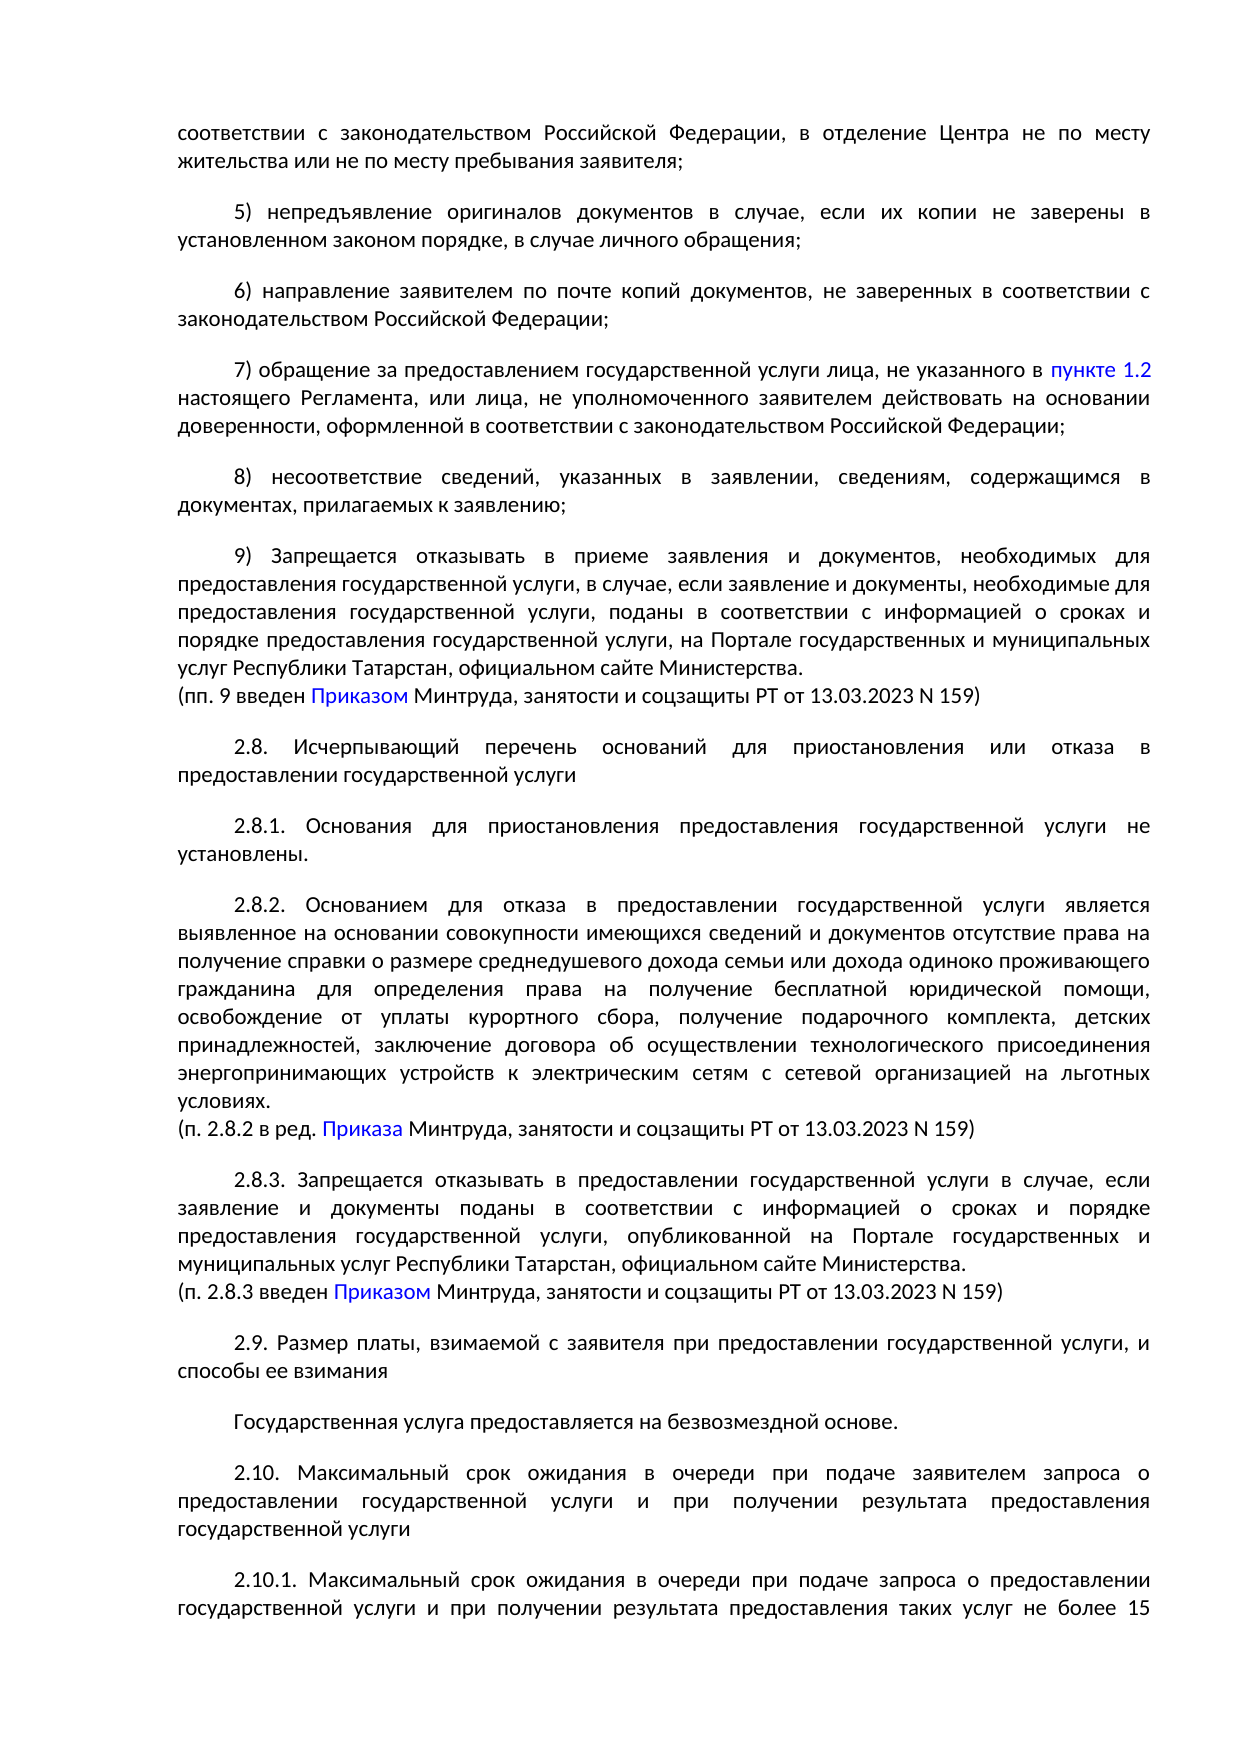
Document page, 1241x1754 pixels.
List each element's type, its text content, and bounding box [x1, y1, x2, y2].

text 8) несоответствие сведений, указанных в заявлении, сведениям, содержащимся в документах, прилагаемых к заявлению; [177, 462, 1152, 518]
text Государственная услуга предоставляется на безвозмездной основе. [177, 1407, 1152, 1435]
text 2.8. Исчерпывающий перечень оснований для приостановления или отказа в предоставлении государственной услуги [177, 732, 1152, 788]
text 9) Запрещается отказывать в приеме заявления и документов, необходимых для предоставления государственной услуги, в случае, если заявление и документы, необходимые для предоставления государственной услуги, поданы в соответствии с информацией о сроках и порядке предоставления государственной услуги, на Портале государственных и муниципальных услуг Республики Татарстан, официальном сайте Министерства. [177, 541, 1152, 681]
text (п. 2.8.3 введен Приказом Минтруда, занятости и соцзащиты РТ от 13.03.2023 N 159) [177, 1277, 1152, 1305]
text 2.8.1. Основания для приостановления предоставления государственной услуги не установлены. [177, 811, 1152, 867]
text (п. 2.8.2 в ред. Приказа Минтруда, занятости и соцзащиты РТ от 13.03.2023 N 159) [177, 1114, 1152, 1142]
text 2.9. Размер платы, взимаемой с заявителя при предоставлении государственной услуги, и способы ее взимания [177, 1328, 1152, 1384]
text 6) направление заявителем по почте копий документов, не заверенных в соответствии с законодательством Российской Федерации; [177, 276, 1152, 332]
text 2.8.3. Запрещается отказывать в предоставлении государственной услуги в случае, если заявление и документы поданы в соответствии с информацией о сроках и порядке предоставления государственной услуги, опубликованной на Портале государственных и муниципальных услуг Республики Татарстан, официальном сайте Министерства. [177, 1165, 1152, 1277]
text 5) непредъявление оригиналов документов в случае, если их копии не заверены в установленном законом порядке, в случае личного обращения; [177, 197, 1152, 253]
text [177, 1565, 1152, 1621]
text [177, 118, 1152, 174]
text (пп. 9 введен Приказом Минтруда, занятости и соцзащиты РТ от 13.03.2023 N 159) [177, 681, 1152, 709]
text 2.10. Максимальный срок ожидания в очереди при подаче заявителем запроса о предоставлении государственной услуги и при получении результата предоставления государственной услуги [177, 1458, 1152, 1542]
text 7) обращение за предоставлением государственной услуги лица, не указанного в пункте 1.2 настоящего Регламента, или лица, не уполномоченного заявителем действовать на основании доверенности, оформленной в соответствии с законодательством Российской Федерации; [177, 355, 1152, 439]
text 2.8.2. Основанием для отказа в предоставлении государственной услуги является выявленное на основании совокупности имеющихся сведений и документов отсутствие права на получение справки о размере среднедушевого дохода семьи или дохода одиноко проживающего гражданина для определения права на получение бесплатной юридической помощи, освобождение от уплаты курортного сбора, получение подарочного комплекта, детских принадлежностей, заключение договора об осуществлении технологического присоединения энергопринимающих устройств к электрическим сетям с сетевой организацией на льготных условиях. [177, 890, 1152, 1114]
